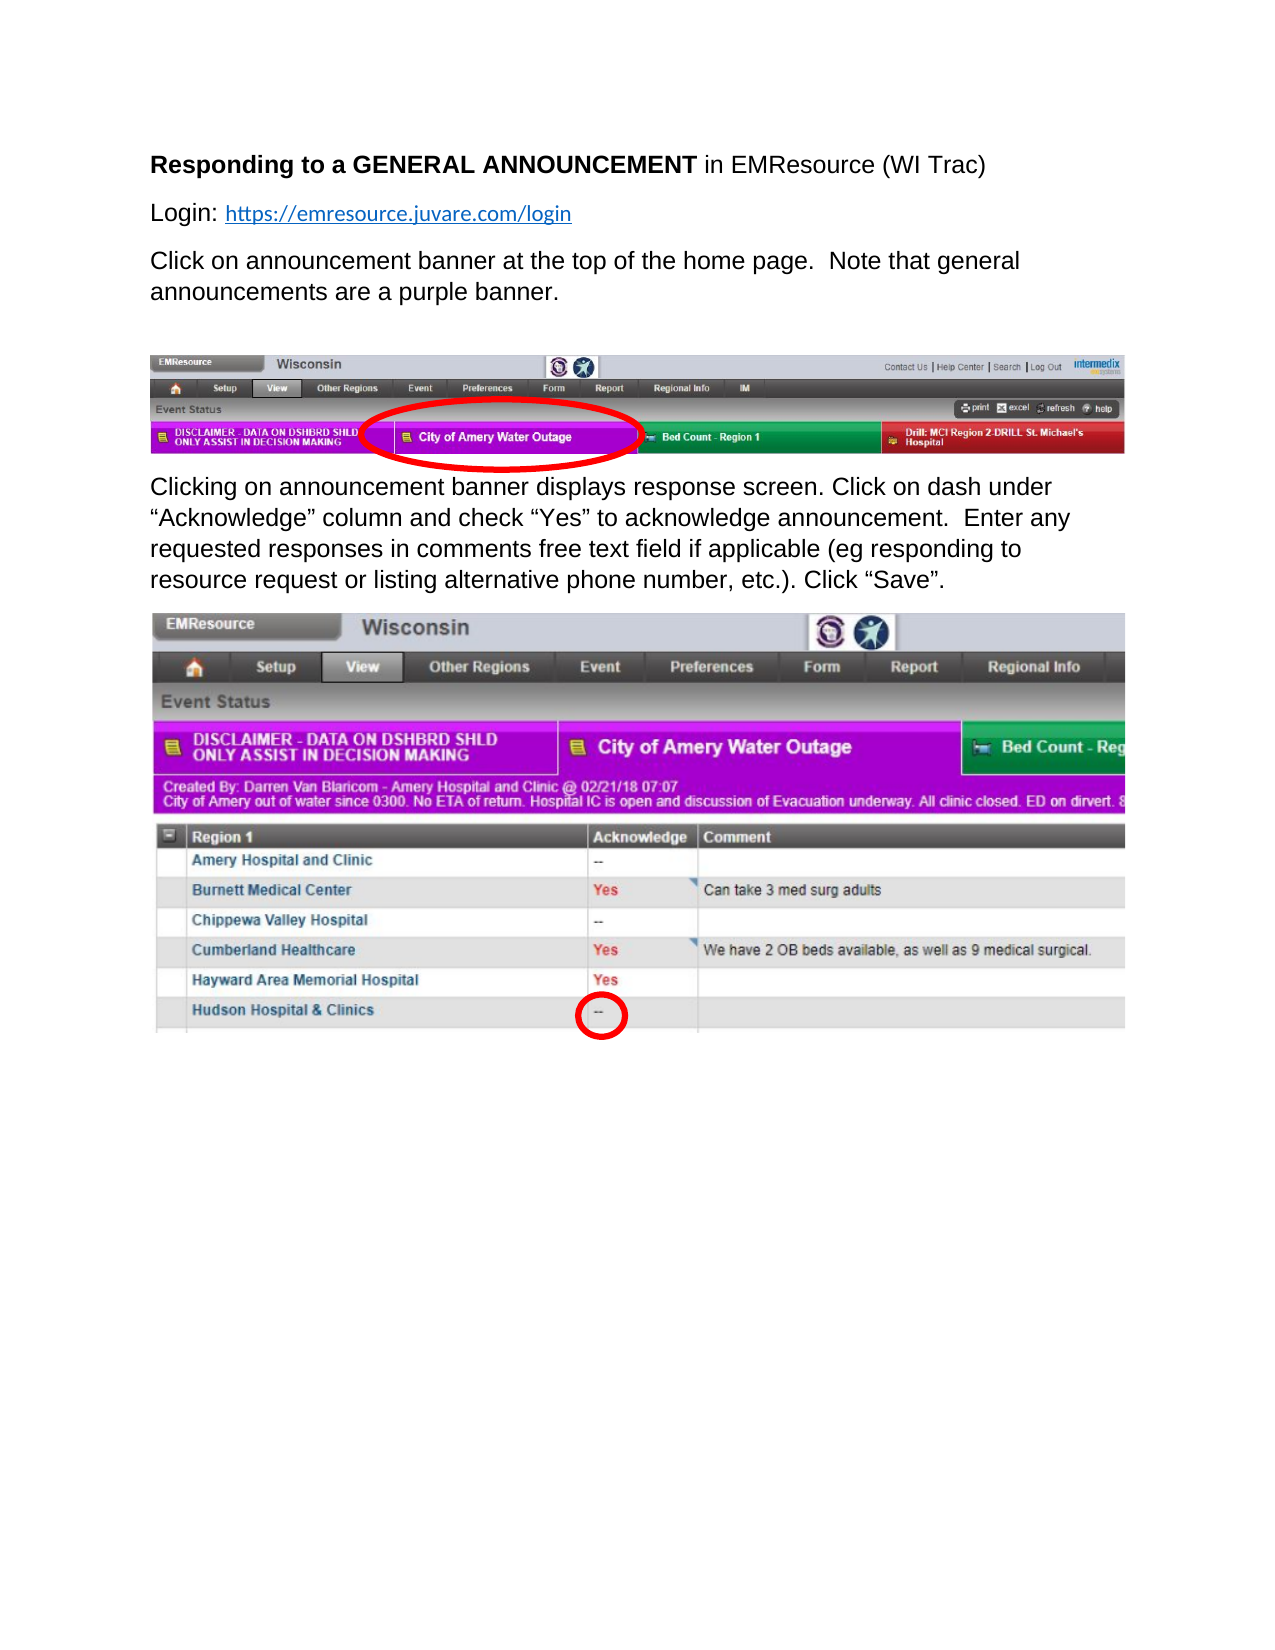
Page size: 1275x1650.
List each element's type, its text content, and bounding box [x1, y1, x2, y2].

text Click on announcement banner at the top of the home page. Note that general announcements are a purple banner. [150, 246, 1125, 306]
picture [365, 403, 638, 454]
picture [150, 613, 1125, 1033]
text Login: https://emresource.juvare.com/login [150, 198, 1125, 227]
picture [150, 355, 1125, 454]
text Responding to a GENERAL ANNOUNCEMENT in EMResource (WI Trac) [150, 150, 1125, 179]
text Clicking on announcement banner displays response screen. Click on dash under “Acknowledge” column and check “Yes” to acknowledge announcement. Enter any requested responses in comments free text field if applicable (eg responding to resource request or listing alternative phone number, etc.). Click “Save”. [150, 472, 1125, 594]
picture [582, 998, 621, 1033]
